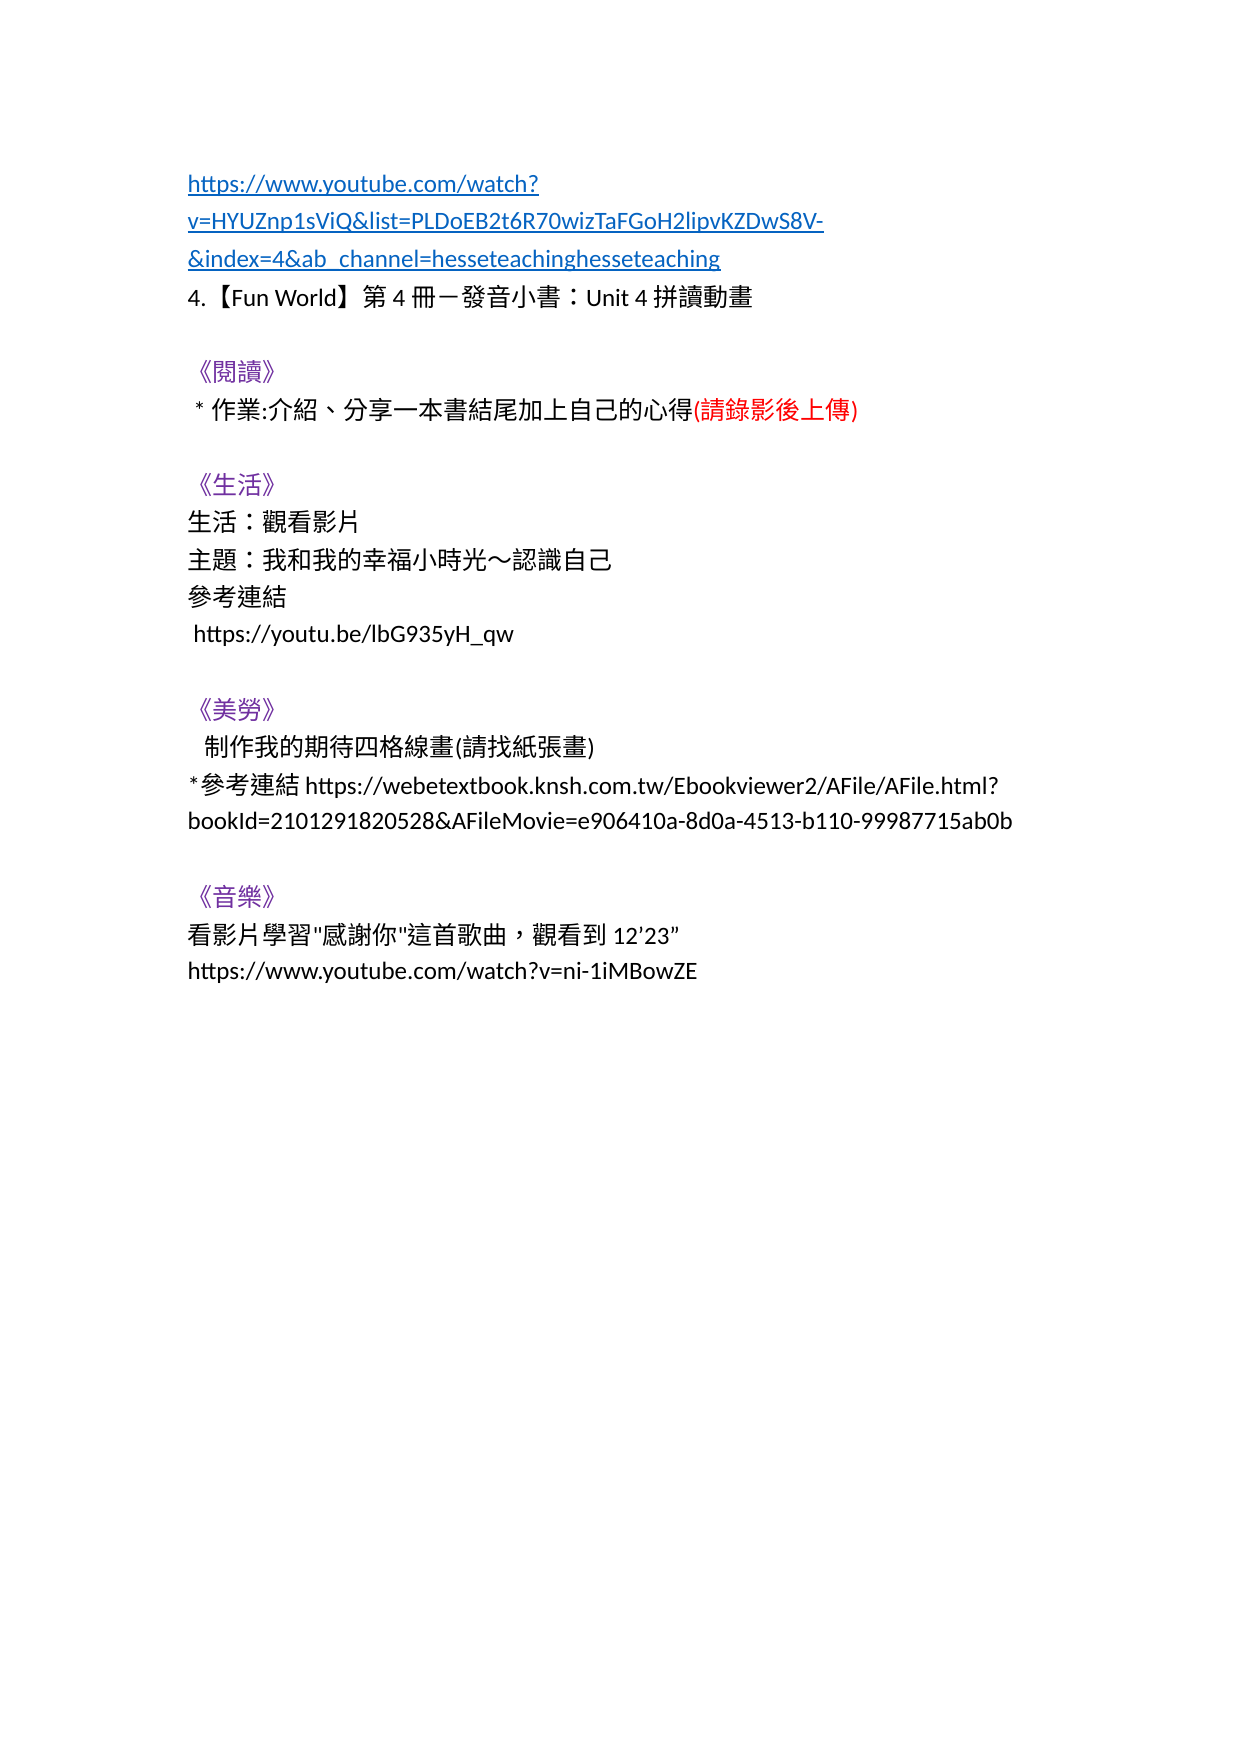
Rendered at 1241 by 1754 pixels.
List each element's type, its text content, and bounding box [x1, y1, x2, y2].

text 《音樂》 [187, 877, 1053, 914]
text 《閱讀》 [187, 352, 1053, 389]
text 生活：觀看影片 [187, 502, 1053, 539]
text 主題：我和我的幸福小時光～認識自己 [187, 539, 1053, 577]
text 看影片學習"感謝你"這首歌曲，觀看到12’23” [187, 914, 1053, 952]
text * 作業:介紹、分享一本書結尾加上自己的心得(請錄影後上傳) [187, 389, 1053, 427]
text https://www.youtube.com/watch?v=HYUZnp1sViQ&list=PLDoEB2t6R70wizTaFGoH2lipvKZDwS8V-&index=4&ab_channel=hesseteachinghesseteaching [187, 164, 1053, 277]
text 《美勞》 [187, 689, 1053, 727]
text *參考連結https://webetextbook.knsh.com.tw/Ebookviewer2/AFile/AFile.html?bookId=2101291820528&AFileMovie=e906410a-8d0a-4513-b110-99987715ab0b [187, 764, 1053, 839]
text 4.【Fun World】第 4 冊－發音小書：Unit 4 拼讀動畫 [187, 277, 1053, 314]
text https://youtu.be/lbG935yH_qw [187, 614, 1053, 652]
text 參考連結 [187, 577, 1053, 614]
text 制作我的期待四格線畫(請找紙張畫) [187, 727, 1053, 764]
text 《生活》 [187, 464, 1053, 502]
text https://www.youtube.com/watch?v=ni-1iMBowZE [187, 952, 1053, 989]
